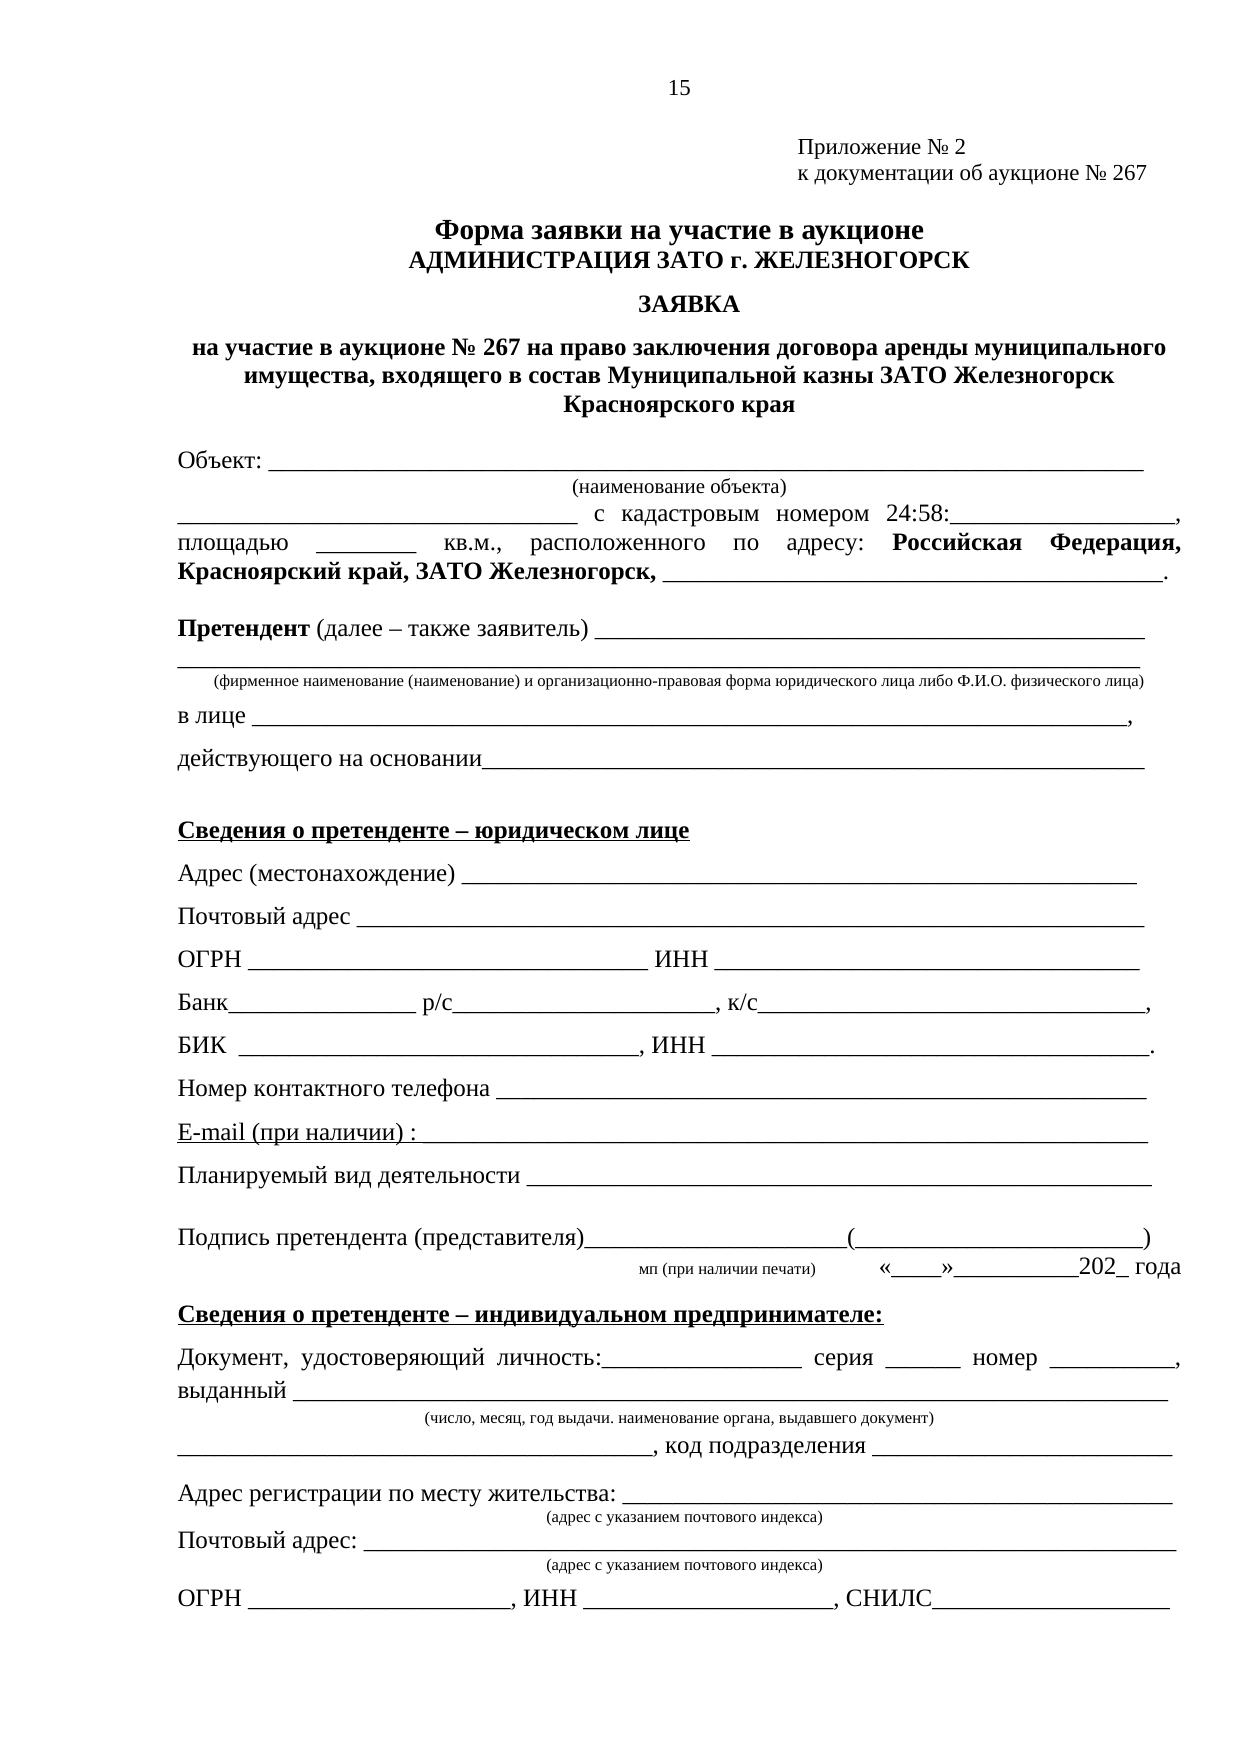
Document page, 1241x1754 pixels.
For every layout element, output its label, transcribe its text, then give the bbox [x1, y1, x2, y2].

text (наименование объекта) [177, 474, 1181, 498]
text Объект: ______________________________________________________________________ [177, 446, 1181, 474]
text Адрес (местонахождение) ______________________________________________________ [177, 858, 1181, 887]
text Почтовый адрес _______________________________________________________________ [177, 901, 1181, 930]
text (число, месяц, год выдачи. наименование органа, выдавшего документ) [177, 1408, 1181, 1427]
text _____________________________________________________________________________ [177, 642, 1181, 671]
subtitle на участие в аукционе № 267 на право заключения договора аренды муниципального имущества, входящего в состав Муниципальной казны ЗАТО Железногорск [177, 332, 1181, 389]
text ОГРН _____________________, ИНН ____________________, СНИЛС___________________ [177, 1583, 1181, 1612]
text Сведения о претенденте – индивидуальном предпринимателе: [177, 1299, 1181, 1327]
text (адрес с указанием почтового индекса) [177, 1554, 1181, 1573]
text Адрес регистрации по месту жительства: ____________________________________________ [177, 1478, 1181, 1506]
text Форма заявки на участие в аукционе [177, 212, 1181, 246]
text (адрес с указанием почтового индекса) [177, 1506, 1181, 1526]
text Претендент (далее – также заявитель) ____________________________________________ [177, 613, 1181, 642]
subtitle Красноярского края [177, 389, 1181, 418]
text Подпись претендента (представителя)_____________________(_______________________) [177, 1222, 1181, 1251]
text Почтовый адрес: _________________________________________________________________ [177, 1526, 1181, 1554]
text Планируемый вид деятельности __________________________________________________ [177, 1160, 1181, 1188]
text Сведения о претенденте – юридическом лице [177, 815, 1181, 843]
text ЗАЯВКА [177, 289, 1201, 317]
text в лице ______________________________________________________________________, [177, 700, 1181, 728]
text мп (при наличии печати) «____»__________202_ года [177, 1251, 1181, 1279]
text ОГРН ________________________________ ИНН __________________________________ [177, 944, 1181, 973]
text ______________________________________, код подразделения ________________________ [177, 1430, 1181, 1458]
text Приложение № 2 [797, 133, 1181, 159]
text действующего на основании_____________________________________________________ [177, 743, 1181, 772]
text Номер контактного телефона ____________________________________________________ [177, 1073, 1181, 1102]
text Банк_______________ р/с_____________________, к/с_______________________________, [177, 987, 1181, 1016]
text к документации об аукционе № 267 [797, 159, 1181, 186]
text АДМИНИСТРАЦИЯ ЗАТО г. ЖЕЛЕЗНОГОРСК [177, 246, 1201, 274]
text E-mail (при наличии) : __________________________________________________________ [177, 1117, 1181, 1145]
text ________________________________ с кадастровым номером 24:58:__________________, площадью ________ кв.м., расположенного по адресу: Российская Федерация, Красноярский край, ЗАТО Железногорск, ________________________________________. [177, 498, 1181, 585]
text (фирменное наименование (наименование) и организационно-правовая форма юридического лица либо Ф.И.О. физического лица) [177, 671, 1181, 690]
text БИК ________________________________, ИНН ___________________________________. [177, 1030, 1181, 1059]
